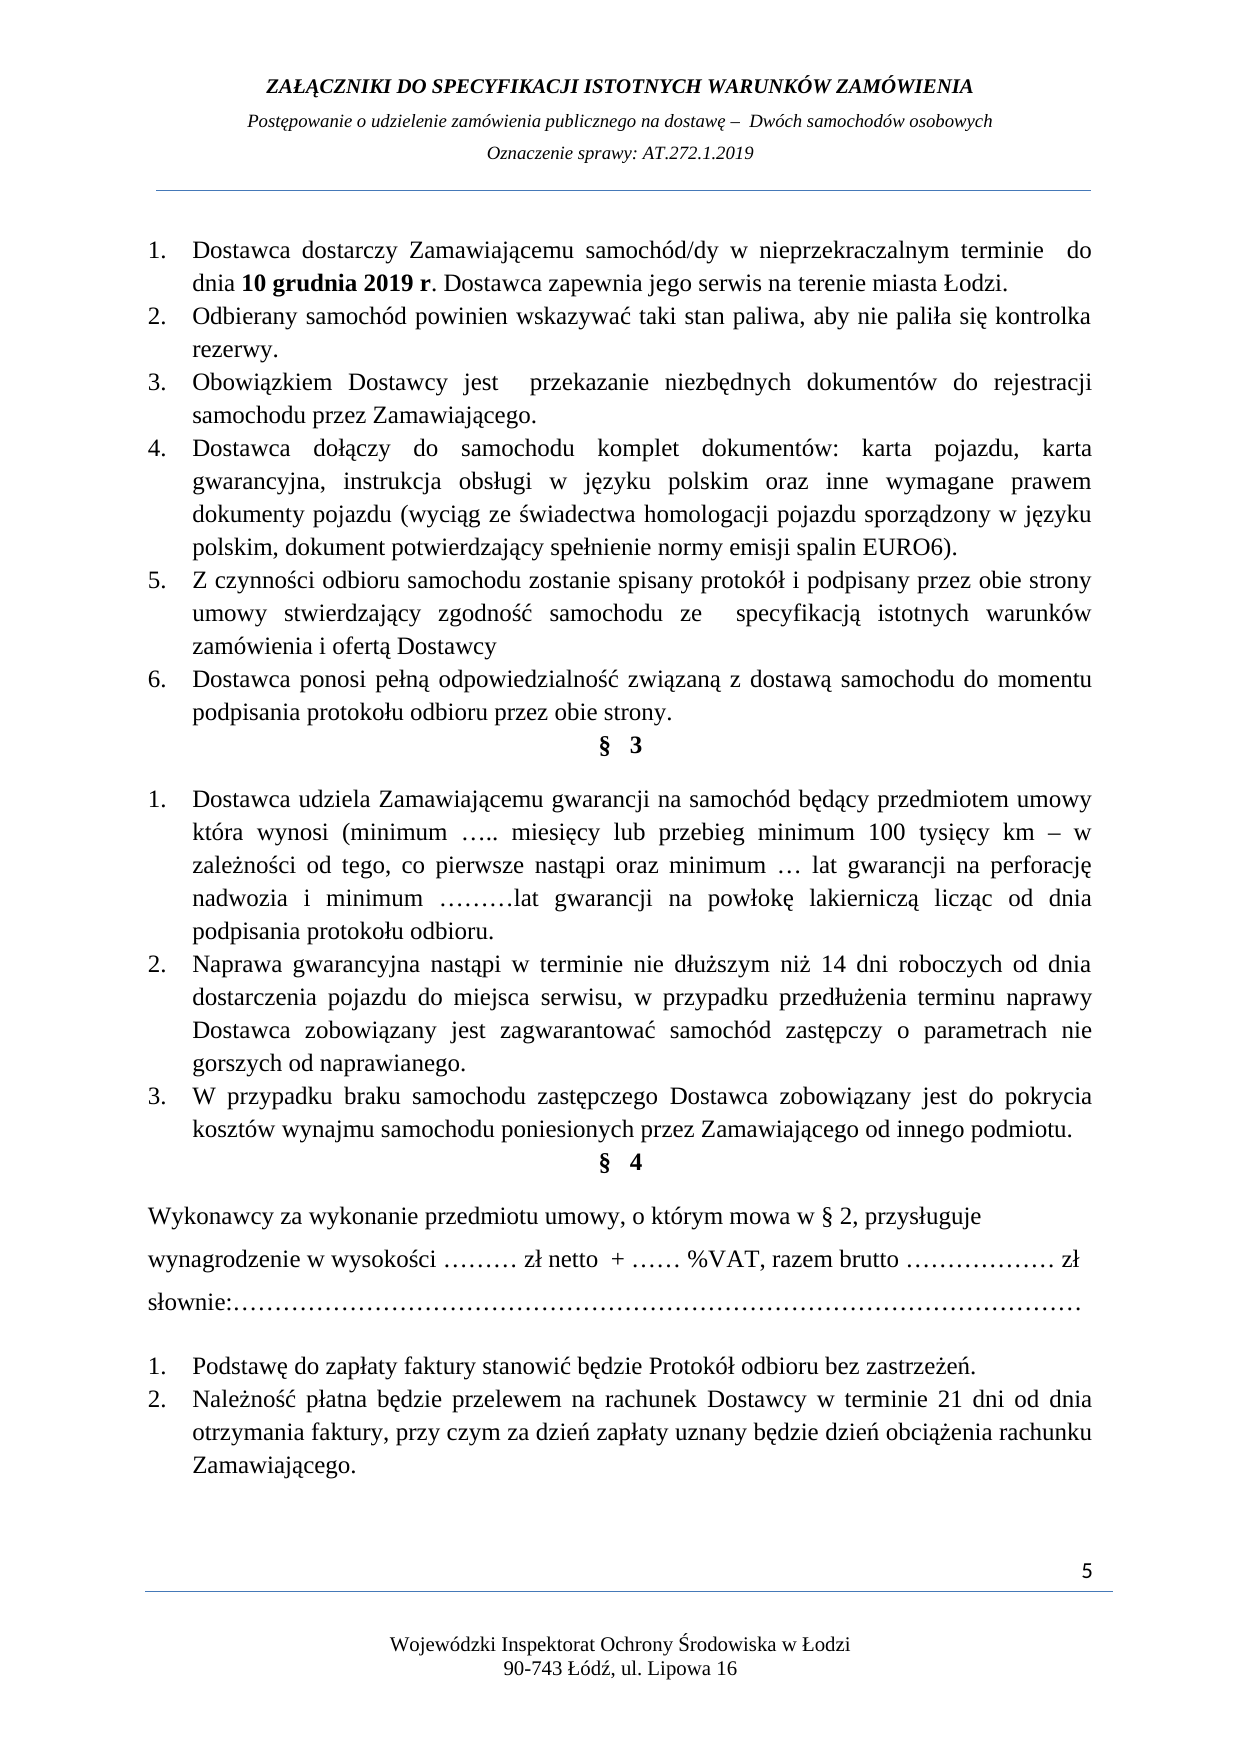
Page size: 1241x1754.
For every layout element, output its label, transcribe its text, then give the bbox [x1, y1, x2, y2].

list Obowiązkiem Dostawcy jest przekazanie niezbędnych dokumentów do rejestracji samochodu przez Zamawiającego. [148, 367, 1093, 428]
list W przypadku braku samochodu zastępczego Dostawca zobowiązany jest do pokrycia kosztów wynajmu samochodu poniesionych przez Zamawiającego od innego podmiotu. [148, 1081, 1093, 1143]
text Wykonawcy za wykonanie przedmiotu umowy, o którym mowa w § 2, przysługuje wynagrodzenie w wysokości ……… zł netto + …… %VAT, razem brutto ……………… zł słownie:………………………………………………………………………………………… [148, 1201, 1093, 1316]
text § 4 [148, 1147, 1093, 1176]
list Dostawca dołączy do samochodu komplet dokumentów: karta pojazdu, karta gwarancyjna, instrukcja obsługi w języku polskim oraz inne wymagane prawem dokumenty pojazdu (wyciąg ze świadectwa homologacji pojazdu sporządzony w języku polskim, dokument potwierdzający spełnienie normy emisji spalin EURO6). [148, 433, 1093, 561]
list Z czynności odbioru samochodu zostanie spisany protokół i podpisany przez obie strony umowy stwierdzający zgodność samochodu ze specyfikacją istotnych warunków zamówienia i ofertą Dostawcy [148, 565, 1093, 660]
list Dostawca udziela Zamawiającemu gwarancji na samochód będący przedmiotem umowy która wynosi (minimum ….. miesięcy lub przebieg minimum 100 tysięcy km – w zależności od tego, co pierwsze nastąpi oraz minimum … lat gwarancji na perforację nadwozia i minimum ………lat gwarancji na powłokę lakierniczą licząc od dnia podpisania protokołu odbioru. [148, 784, 1093, 945]
list Dostawca dostarczy Zamawiającemu samochód/dy w nieprzekraczalnym terminie do dnia 10 grudnia 2019 r. Dostawca zapewnia jego serwis na terenie miasta Łodzi. [148, 235, 1093, 296]
list Podstawę do zapłaty faktury stanowić będzie Protokół odbioru bez zastrzeżeń. [148, 1351, 1093, 1380]
list Naprawa gwarancyjna nastąpi w terminie nie dłuższym niż 14 dni roboczych od dnia dostarczenia pojazdu do miejsca serwisu, w przypadku przedłużenia terminu naprawy Dostawca zobowiązany jest zagwarantować samochód zastępczy o parametrach nie gorszych od naprawianego. [148, 949, 1093, 1077]
text § 3 [148, 730, 1093, 759]
list Odbierany samochód powinien wskazywać taki stan paliwa, aby nie paliła się kontrolka rezerwy. [148, 301, 1093, 362]
list Dostawca ponosi pełną odpowiedzialność związaną z dostawą samochodu do momentu podpisania protokołu odbioru przez obie strony. [148, 664, 1093, 726]
list Należność płatna będzie przelewem na rachunek Dostawcy w terminie 21 dni od dnia otrzymania faktury, przy czym za dzień zapłaty uznany będzie dzień obciążenia rachunku Zamawiającego. [148, 1384, 1093, 1479]
